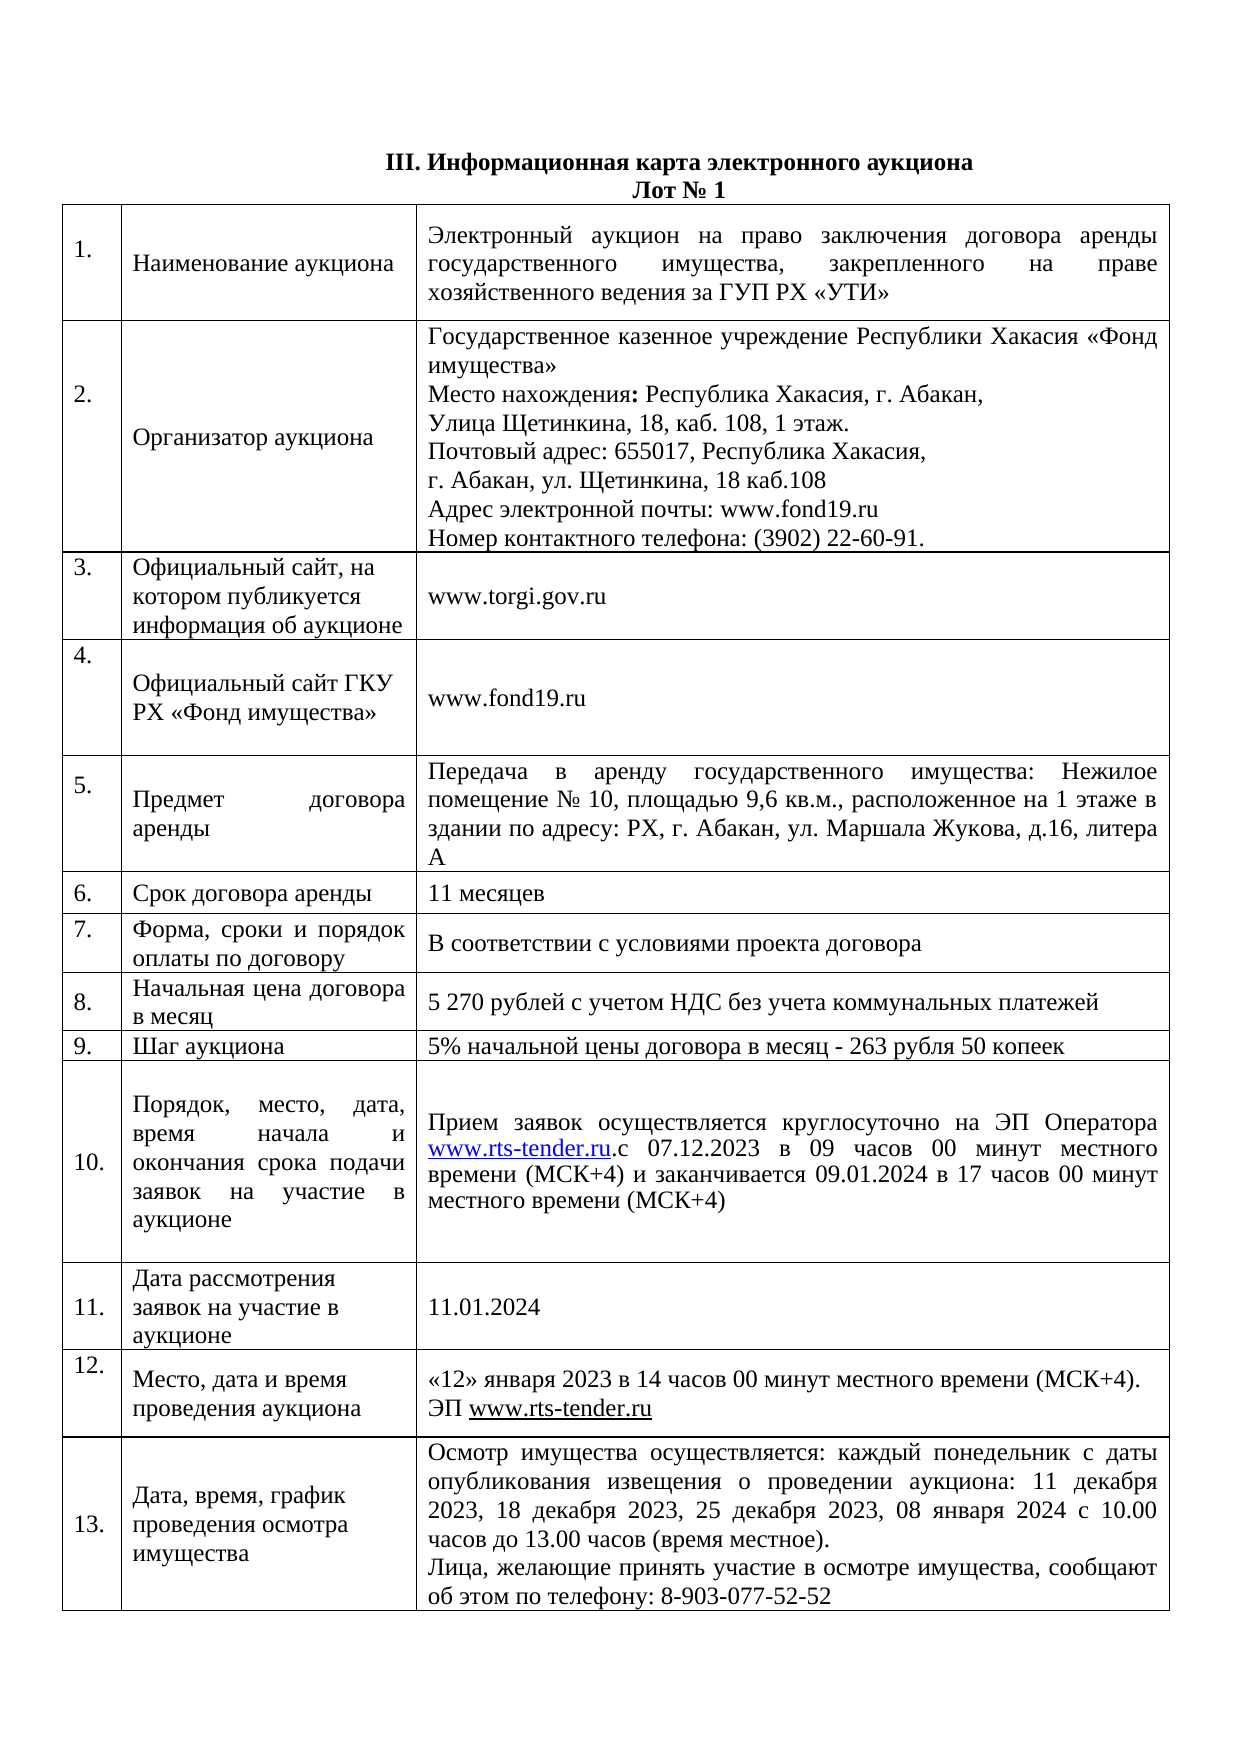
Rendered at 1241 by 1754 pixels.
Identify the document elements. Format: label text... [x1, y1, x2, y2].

table_cell 11 месяцев [417, 872, 1169, 913]
table_cell www.torgi.gov.ru [417, 553, 1169, 639]
table_cell «12» января 2023 в 14 часов 00 минут местного времени (МСК+4). ЭП www.rts-tender.ru [417, 1350, 1169, 1436]
subtitle III. Информационная карта электронного аукциона [177, 147, 1181, 176]
table_cell Место, дата и время проведения аукциона [122, 1350, 416, 1436]
table_cell www.fond19.ru [417, 640, 1169, 755]
table_cell 8. [63, 973, 121, 1030]
table_cell Срок договора аренды [122, 872, 416, 913]
table_cell 11. [63, 1263, 121, 1349]
table_cell 5. [63, 756, 121, 871]
table_cell В соответствии с условиями проекта договора [417, 914, 1169, 972]
table_cell Официальный сайт, на котором публикуется информация об аукционе [122, 553, 416, 639]
table_cell Дата, время, график проведения осмотра имущества [122, 1438, 416, 1610]
table_cell 13. [63, 1438, 121, 1610]
table_cell 11.01.2024 [417, 1263, 1169, 1349]
table_cell 10. [63, 1061, 121, 1262]
table_cell 3. [63, 553, 121, 639]
table_cell Осмотр имущества осуществляется: каждый понедельник с даты опубликования извещения о проведении аукциона: 11 декабря 2023, 18 декабря 2023, 25 декабря 2023, 08 января 2024 с 10.00 часов до 13.00 часов (время местное). Лица, желающие принять участие в осмотре имущества, сообщают об этом по телефону: 8-903-077-52-52 [417, 1438, 1169, 1610]
text Лот № 1 [177, 176, 1181, 204]
table_cell Организатор аукциона [122, 321, 416, 551]
table_cell Государственное казенное учреждение Республики Хакасия «Фонд имущества» Место нахождения: Республика Хакасия, г. Абакан, Улица Щетинкина, 18, каб. 108, 1 этаж. Почтовый адрес: 655017, Республика Хакасия, г. Абакан, ул. Щетинкина, 18 каб.108 Адрес электронной почты: www.fond19.ru Номер контактного телефона: (3902) 22-60-91. [417, 321, 1169, 551]
table_cell Начальная цена договора в месяц [122, 973, 416, 1030]
table_cell Прием заявок осуществляется круглосуточно на ЭП Оператора www.rts-tender.ru.с 07.12.2023 в 09 часов 00 минут местного времени (МСК+4) и заканчивается 09.01.2024 в 17 часов 00 минут местного времени (МСК+4) [417, 1061, 1169, 1262]
table_cell Порядок, место, дата, время начала и окончания срока подачи заявок на участие в аукционе [122, 1061, 416, 1262]
table_cell Дата рассмотрения заявок на участие в аукционе [122, 1263, 416, 1349]
table_cell 6. [63, 872, 121, 913]
table_cell 4. [63, 640, 121, 755]
table_header 1. [63, 205, 121, 320]
table_cell 12. [63, 1350, 121, 1436]
table_cell 5% начальной цены договора в месяц - 263 рубля 50 копеек [417, 1031, 1169, 1060]
table_cell Шаг аукциона [122, 1031, 416, 1060]
table_cell Передача в аренду государственного имущества: Нежилое помещение № 10, площадью 9,6 кв.м., расположенное на 1 этаже в здании по адресу: РХ, г. Абакан, ул. Маршала Жукова, д.16, литера А [417, 756, 1169, 871]
table_cell 2. [63, 321, 121, 551]
table_cell Форма, сроки и порядок оплаты по договору [122, 914, 416, 972]
table_cell 7. [63, 914, 121, 972]
table_cell 5 270 рублей с учетом НДС без учета коммунальных платежей [417, 973, 1169, 1030]
table_header Наименование аукциона [122, 205, 416, 320]
table_header Электронный аукцион на право заключения договора аренды государственного имущества, закрепленного на праве хозяйственного ведения за ГУП РХ «УТИ» [417, 205, 1169, 320]
table_cell 9. [63, 1031, 121, 1060]
table_cell Предмет договора аренды [122, 756, 416, 871]
table_cell Официальный сайт ГКУ РХ «Фонд имущества» [122, 640, 416, 755]
